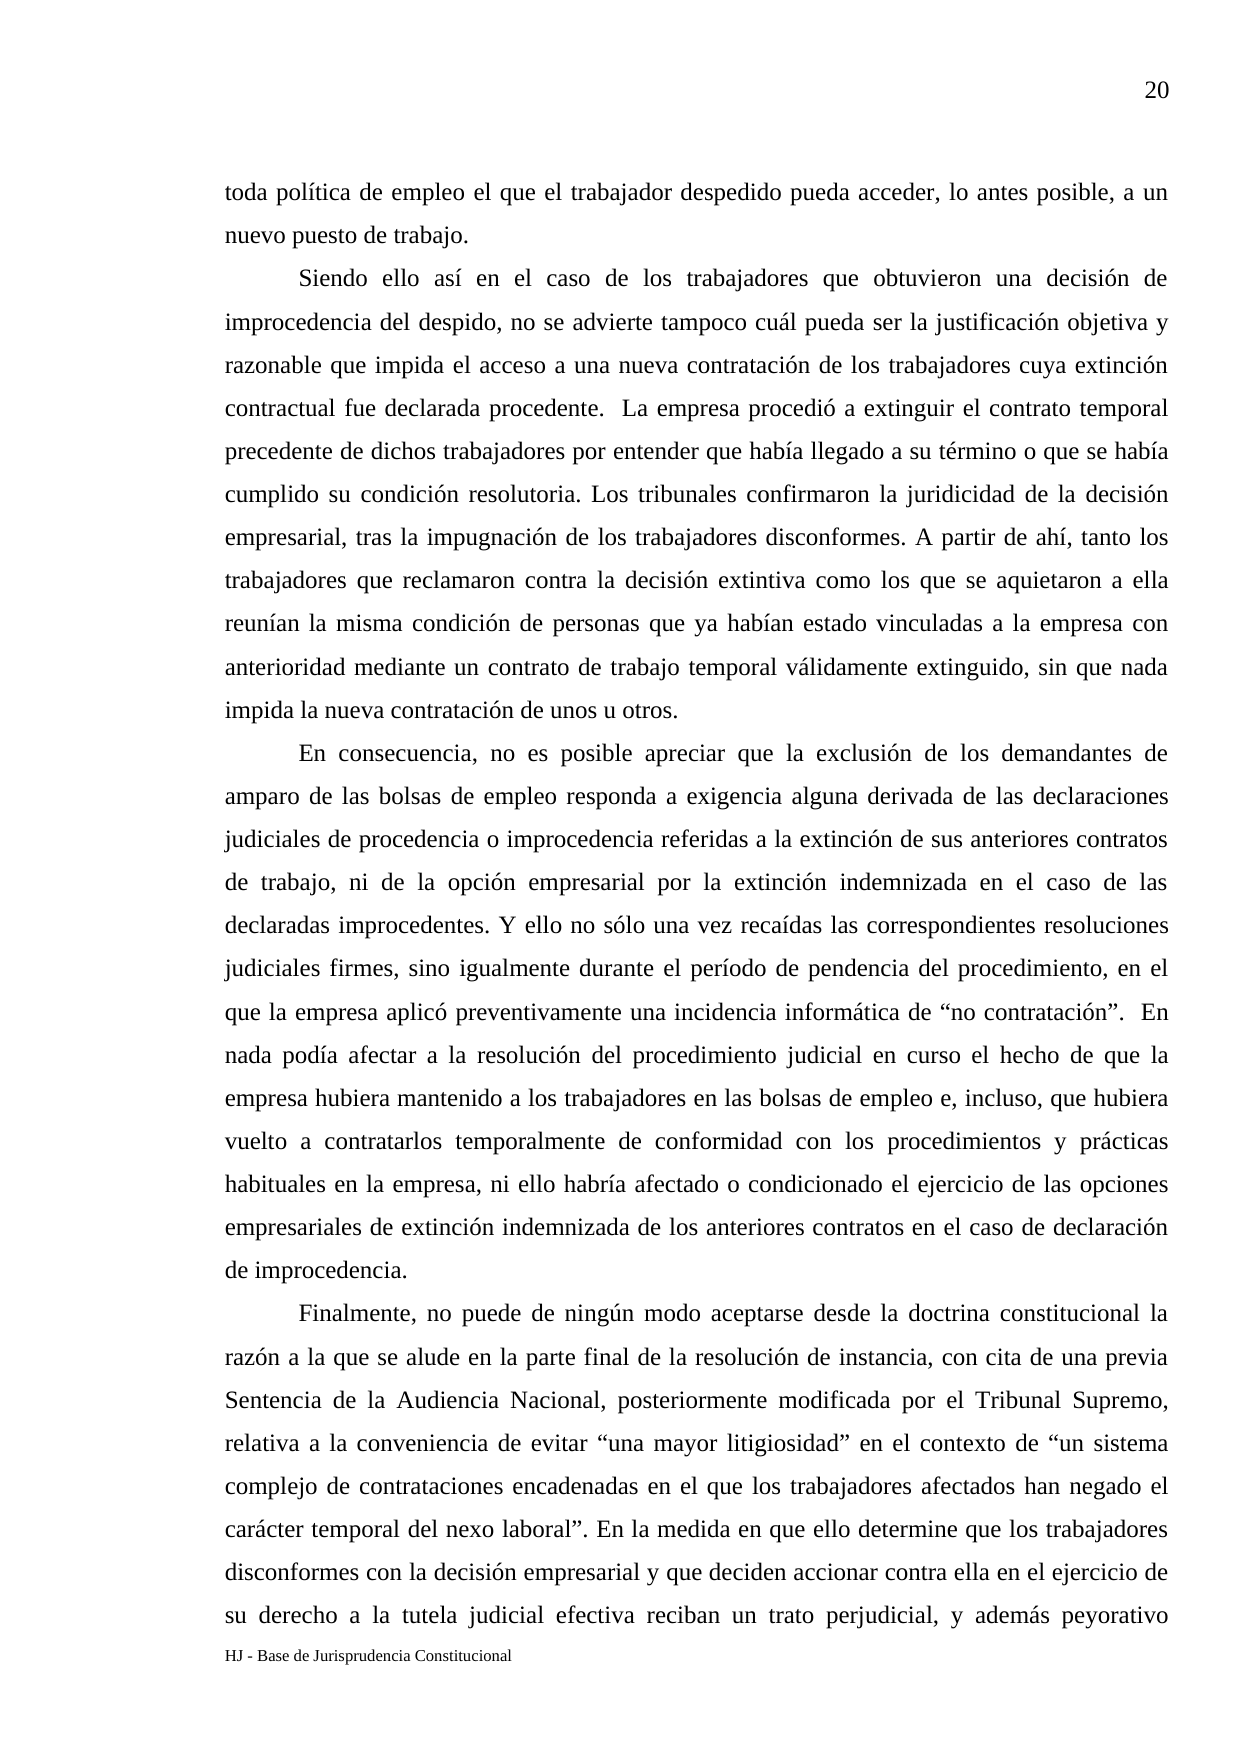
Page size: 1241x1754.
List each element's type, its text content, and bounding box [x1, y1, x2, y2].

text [224, 1298, 1169, 1629]
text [224, 177, 1169, 249]
text En consecuencia, no es posible apreciar que la exclusión de los demandantes de amparo de las bolsas de empleo responda a exigencia alguna derivada de las declaraciones judiciales de procedencia o improcedencia referidas a la extinción de sus anteriores contratos de trabajo, ni de la opción empresarial por la extinción indemnizada en el caso de las declaradas improcedentes. Y ello no sólo una vez recaídas las correspondientes resoluciones judiciales firmes, sino igualmente durante el período de pendencia del procedimiento, en el que la empresa aplicó preventivamente una incidencia informática de “no contratación”. En nada podía afectar a la resolución del procedimiento judicial en curso el hecho de que la empresa hubiera mantenido a los trabajadores en las bolsas de empleo e, incluso, que hubiera vuelto a contratarlos temporalmente de conformidad con los procedimientos y prácticas habituales en la empresa, ni ello habría afectado o condicionado el ejercicio de las opciones empresariales de extinción indemnizada de los anteriores contratos en el caso de declaración de improcedencia. [224, 738, 1169, 1284]
text Siendo ello así en el caso de los trabajadores que obtuvieron una decisión de improcedencia del despido, no se advierte tampoco cuál pueda ser la justificación objetiva y razonable que impida el acceso a una nueva contratación de los trabajadores cuya extinción contractual fue declarada procedente. La empresa procedió a extinguir el contrato temporal precedente de dichos trabajadores por entender que había llegado a su término o que se había cumplido su condición resolutoria. Los tribunales confirmaron la juridicidad de la decisión empresarial, tras la impugnación de los trabajadores disconformes. A partir de ahí, tanto los trabajadores que reclamaron contra la decisión extintiva como los que se aquietaron a ella reunían la misma condición de personas que ya habían estado vinculadas a la empresa con anterioridad mediante un contrato de trabajo temporal válidamente extinguido, sin que nada impida la nueva contratación de unos u otros. [224, 263, 1169, 723]
